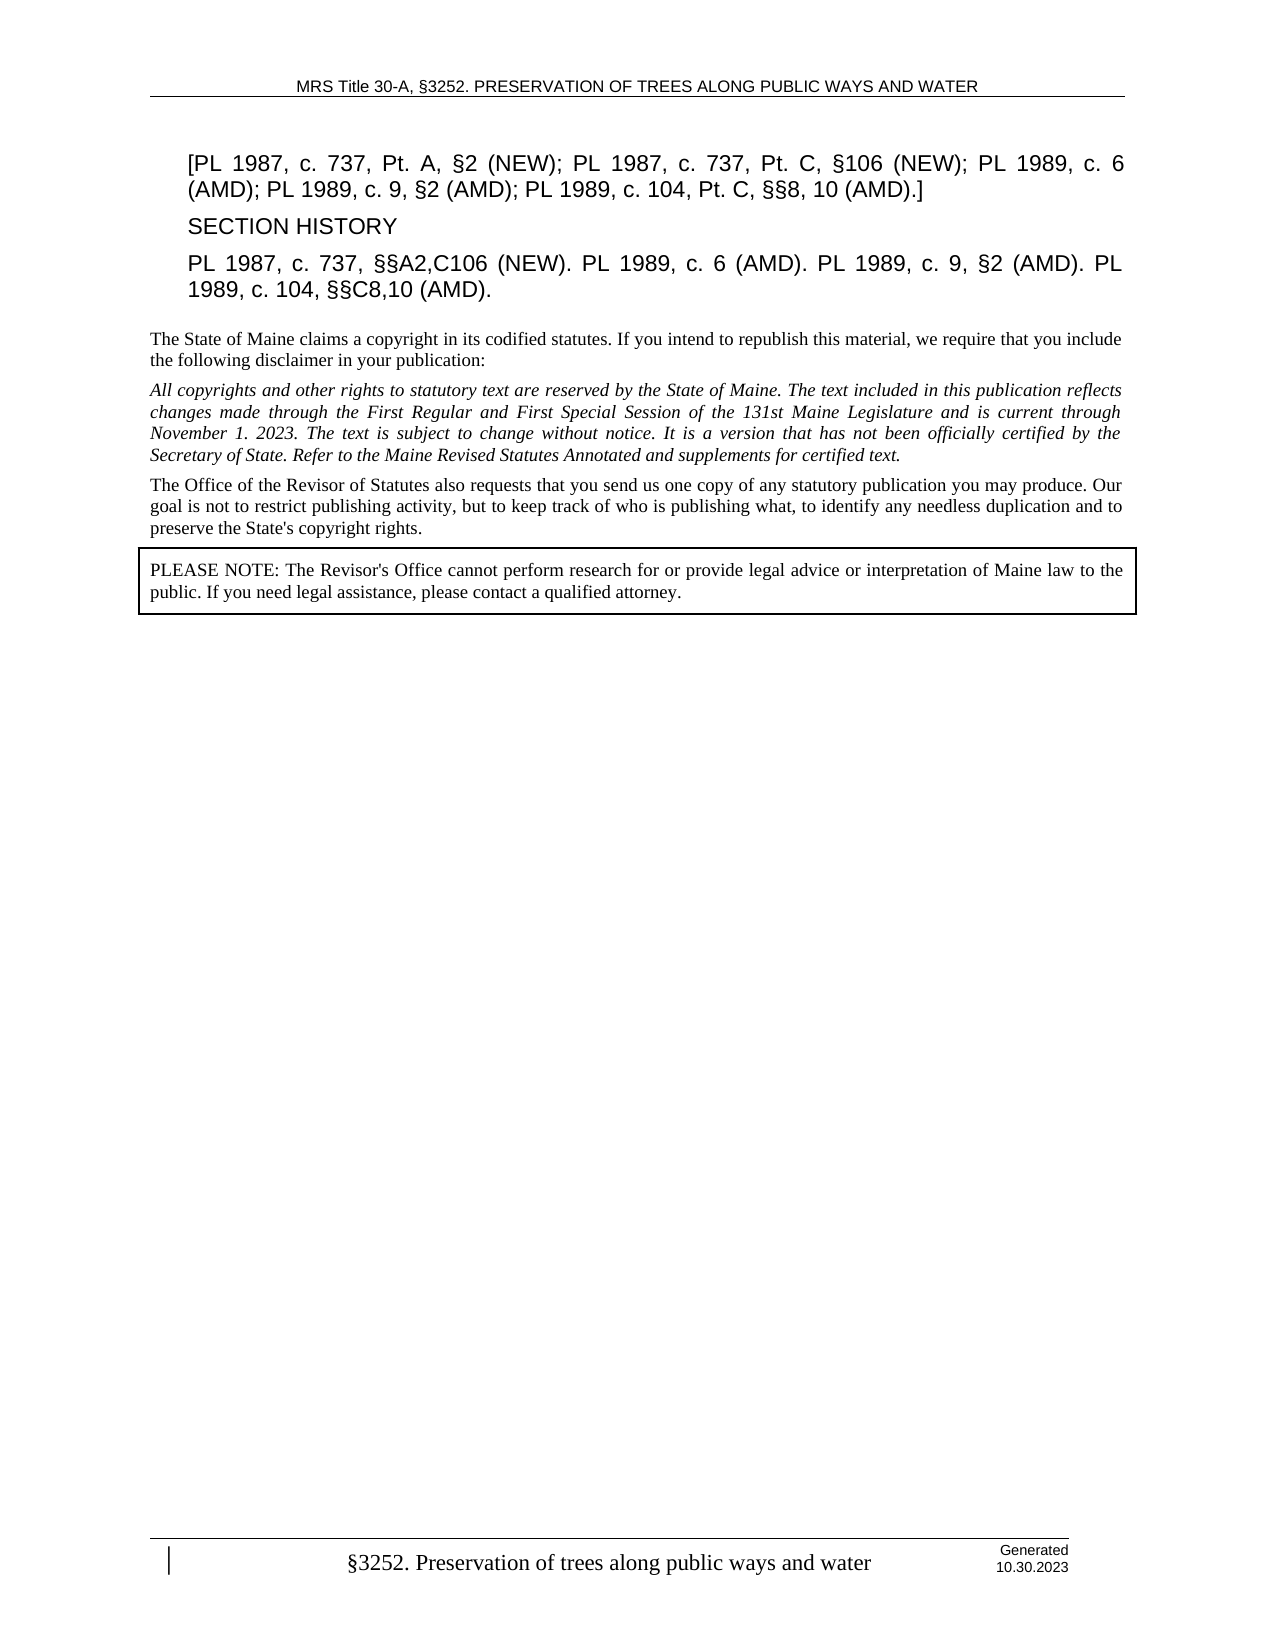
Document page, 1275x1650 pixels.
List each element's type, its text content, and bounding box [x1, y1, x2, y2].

text PLEASE NOTE: The Revisor's Office cannot perform research for or provide legal advice or interpretation of Maine law to the public. If you need legal assistance, please contact a qualified attorney. [140, 549, 1135, 613]
text The State of Maine claims a copyright in its codified statutes. If you intend to republish this material, we require that you include the following disclaimer in your publication: [150, 328, 1125, 371]
text PL 1987, c. 737, §§A2,C106 (NEW). PL 1989, c. 6 (AMD). PL 1989, c. 9, §2 (AMD). PL 1989, c. 104, §§C8,10 (AMD). [187, 250, 1125, 303]
text The Office of the Revisor of Statutes also requests that you send us one copy of any statutory publication you may produce. Our goal is not to restrict publishing activity, but to keep track of who is publishing what, to identify any needless duplication and to preserve the State's copyright rights. [150, 474, 1125, 538]
text SECTION HISTORY [187, 213, 1125, 239]
text All copyrights and other rights to statutory text are reserved by the State of Maine. The text included in this publication reflects changes made through the First Regular and First Special Session of the 131st Maine Legislature and is current through November 1. 2023 . The text is subject to change without notice. It is a version that has not been officially certified by the Secretary of State. Refer to the Maine Revised Statutes Annotated and supplements for certified text. [150, 379, 1125, 465]
